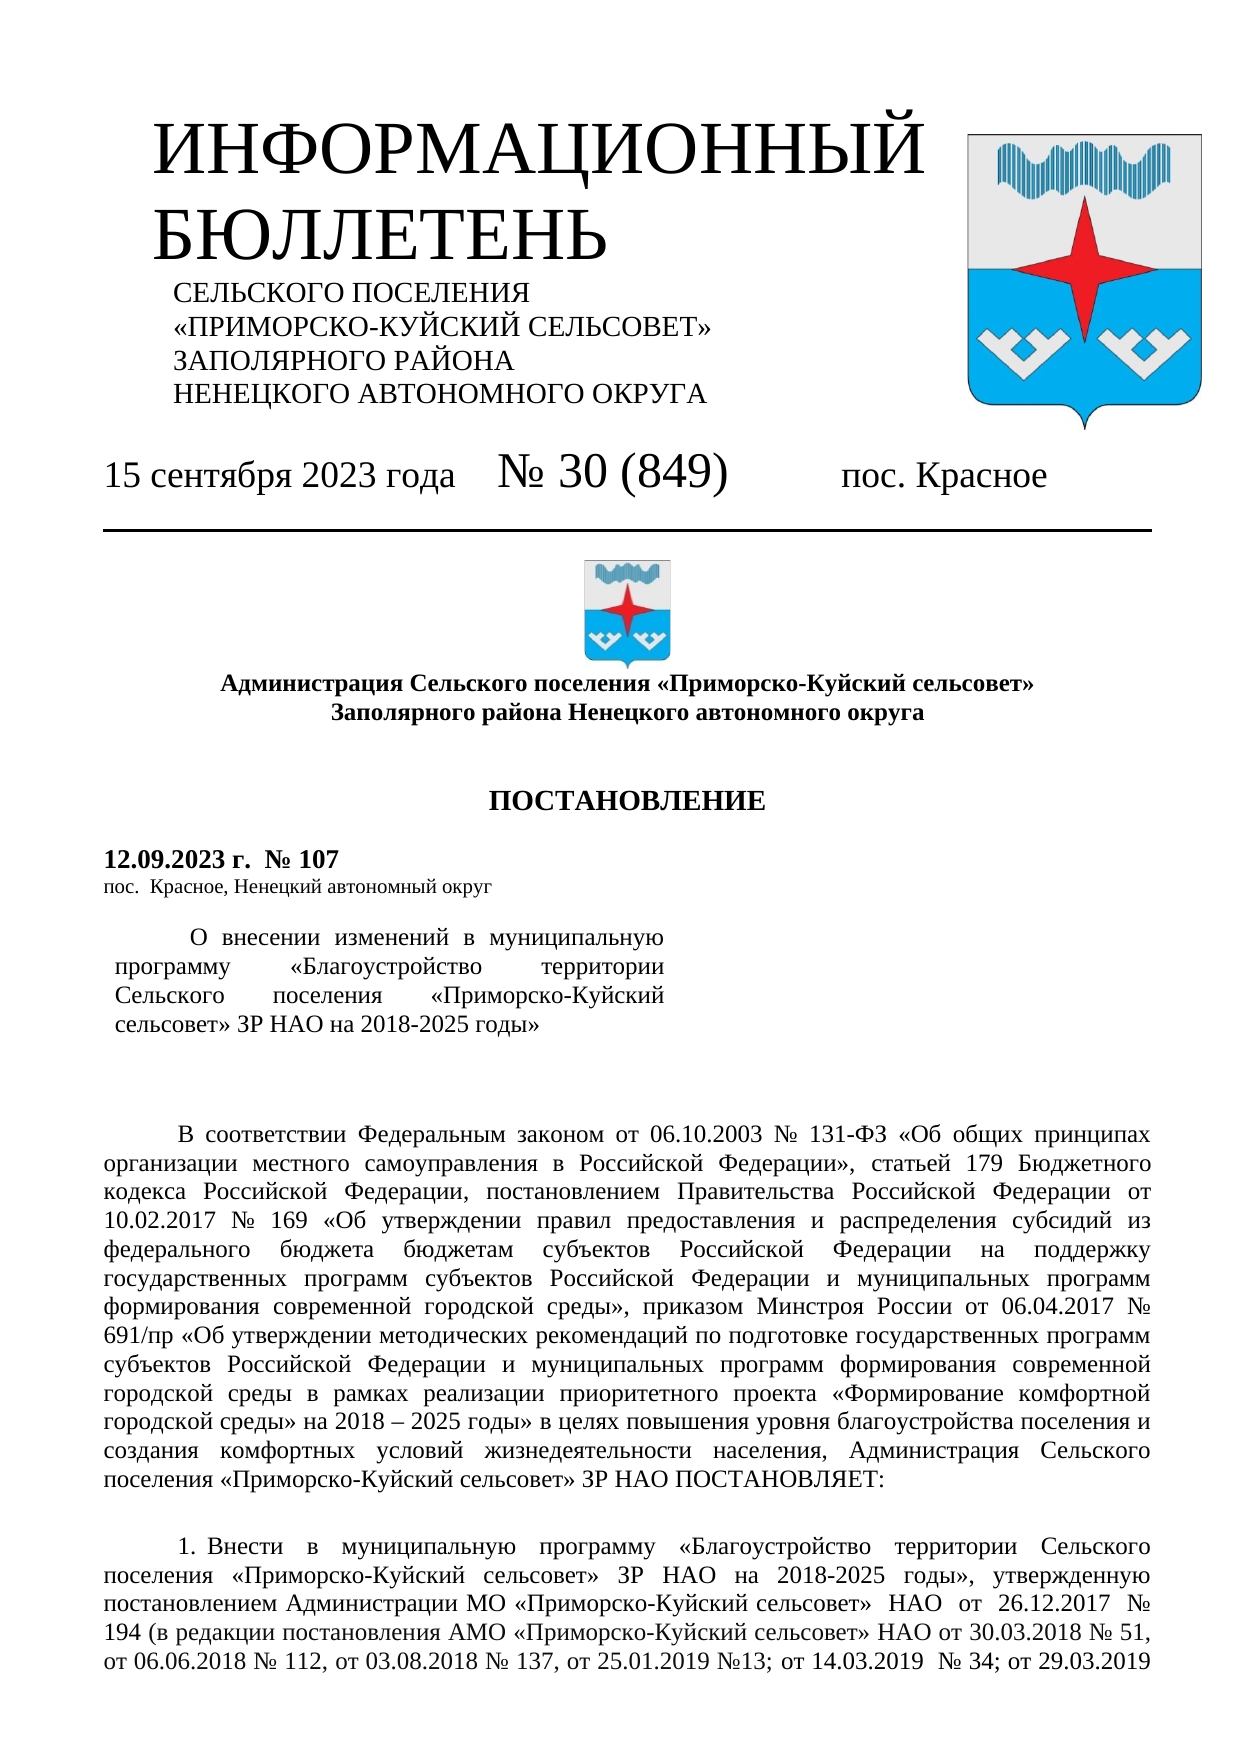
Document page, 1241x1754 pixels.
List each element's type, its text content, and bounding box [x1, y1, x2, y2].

text Администрация Сельского поселения «Приморско-Куйский сельсовет» [103, 668, 1152, 697]
table_header О внесении изменений в муниципальную программу «Благоустройство территории Сельского поселения «Приморско-Куйский сельсовет» ЗР НАО на 2018-2025 годы» [103, 923, 676, 1061]
picture [584, 560, 671, 669]
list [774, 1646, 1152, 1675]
text Заполярного района Ненецкого автономного округа [103, 697, 1152, 726]
picture [967, 134, 1202, 381]
picture [1098, 328, 1191, 381]
text В соответствии Федеральным законом от 06.10.2003 № 131-ФЗ «Об общих принципах организации местного самоуправления в Российской Федерации», статьей 179 Бюджетного кодекса Российской Федерации, постановлением Правительства Российской Федерации от 10.02.2017 № 169 «Об утверждении правил предоставления и распределения субсидий из федерального бюджета бюджетам субъектов Российской Федерации на поддержку государственных программ субъектов Российской Федерации и муниципальных программ формирования современной городской среды», приказом Минстроя России от 06.04.2017 № 691/пр «Об утверждении методических рекомендаций по подготовке государственных программ субъектов Российской Федерации и муниципальных программ формирования современной городской среды в рамках реализации приоритетного проекта «Формирование комфортной городской среды» на 2018 – 2025 годы» в целях повышения уровня благоустройства поселения и создания комфортных условий жизнедеятельности населения, Администрация Сельского поселения «Приморско-Куйский сельсовет» ЗР НАО ПОСТАНОВЛЯЕТ: [103, 1119, 1152, 1493]
text 12.09.2023 г. № 107 [103, 843, 1152, 874]
table_header ИНФОРМАЦИОННЫЙ БЮЛЛЕТЕНЬ СЕЛЬСКОГО ПОСЕЛЕНИЯ «ПРИМОРСКО-КУЙСКИЙ СЕЛЬСОВЕТ» ЗАПОЛЯРНОГО РАЙОНА НЕНЕЦКОГО АВТОНОМНОГО ОКРУГА [103, 103, 956, 441]
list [103, 1531, 1152, 1646]
table_header [956, 103, 1240, 441]
picture [978, 328, 1069, 381]
text 15 сентября 2023 года № 30 (849) пос. Красное [103, 441, 1152, 498]
text ПОСТАНОВЛЕНИЕ [103, 783, 1152, 817]
text пос. Красное, Ненецкий автономный округ [103, 874, 1152, 898]
picture [967, 380, 1202, 430]
